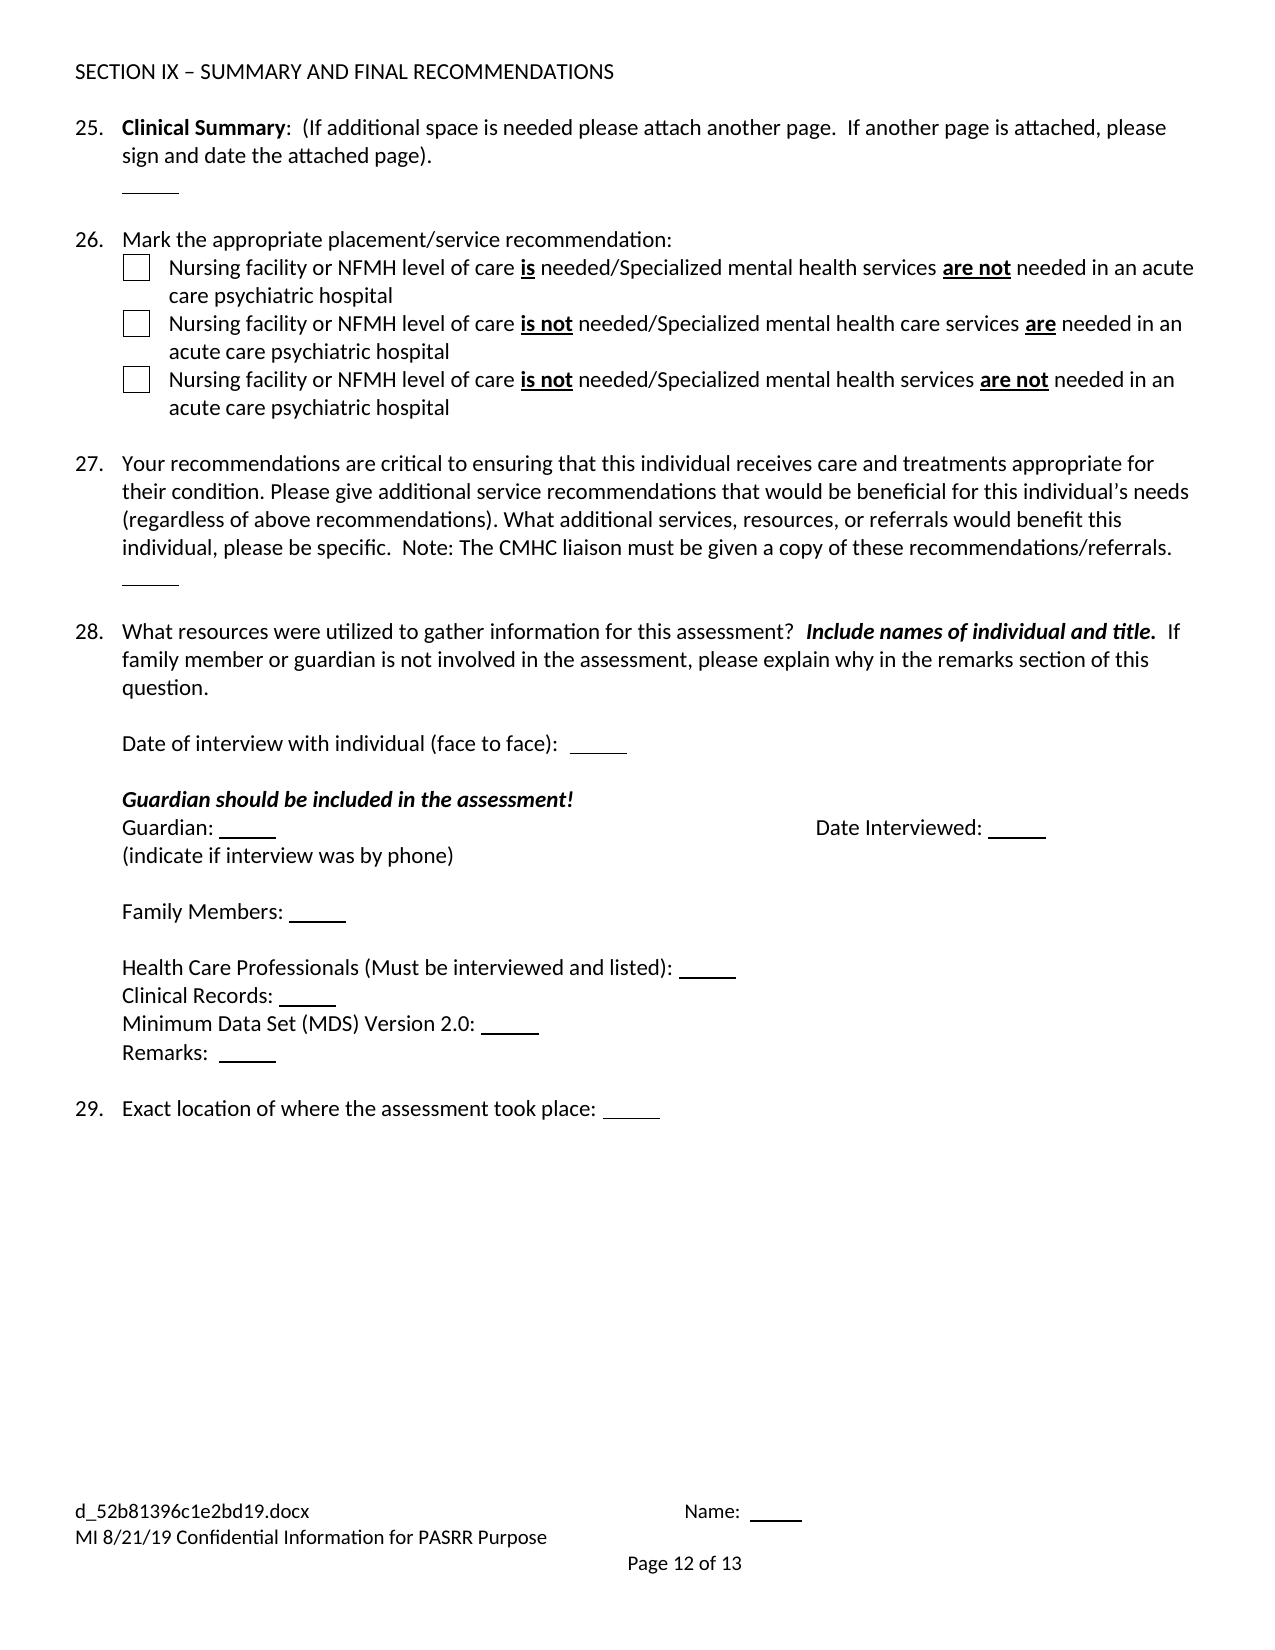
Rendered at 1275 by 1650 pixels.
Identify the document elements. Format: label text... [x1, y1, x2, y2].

text Health Care Professionals (Must be interviewed and listed): [75, 953, 1200, 982]
text Minimum Data Set (MDS) Version 2.0: Remarks: [75, 1009, 1200, 1094]
text Nursing facility or NFMH level of care is not needed/Specialized mental health services are not needed in an acute care psychiatric hospital [103, 365, 1200, 421]
text 29. Exact location of where the assessment took place: [75, 1094, 1200, 1122]
text (indicate if interview was by phone) [75, 841, 1200, 869]
text Clinical Records: [75, 982, 1200, 1009]
text Date of interview with individual (face to face): [75, 729, 1200, 757]
text 27. Your recommendations are critical to ensuring that this individual receives care and treatments appropriate for their condition. Please give additional service recommendations that would be beneficial for this individual’s needs (regardless of above recommendations). What additional services, resources, or referrals would benefit this individual, please be specific. Note: The CMHC liaison must be given a copy of these recommendations/referrals. [75, 449, 1200, 561]
text Guardian should be included in the assessment! [75, 785, 1200, 813]
text Nursing facility or NFMH level of care is needed/Specialized mental health services are not needed in an acute care psychiatric hospital [103, 253, 1200, 309]
text 25. Clinical Summary: (If additional space is needed please attach another page. If another page is attached, please sign and date the attached page). [75, 113, 1200, 169]
text Family Members: [75, 897, 1200, 926]
text Nursing facility or NFMH level of care is not needed/Specialized mental health care services are needed in an acute care psychiatric hospital [103, 309, 1200, 365]
text 26. Mark the appropriate placement/service recommendation: [75, 225, 1200, 253]
text Guardian: Date Interviewed: [75, 813, 1200, 841]
text 28. What resources were utilized to gather information for this assessment? Include names of individual and title. If family member or guardian is not involved in the assessment, please explain why in the remarks section of this question. [75, 617, 1200, 701]
